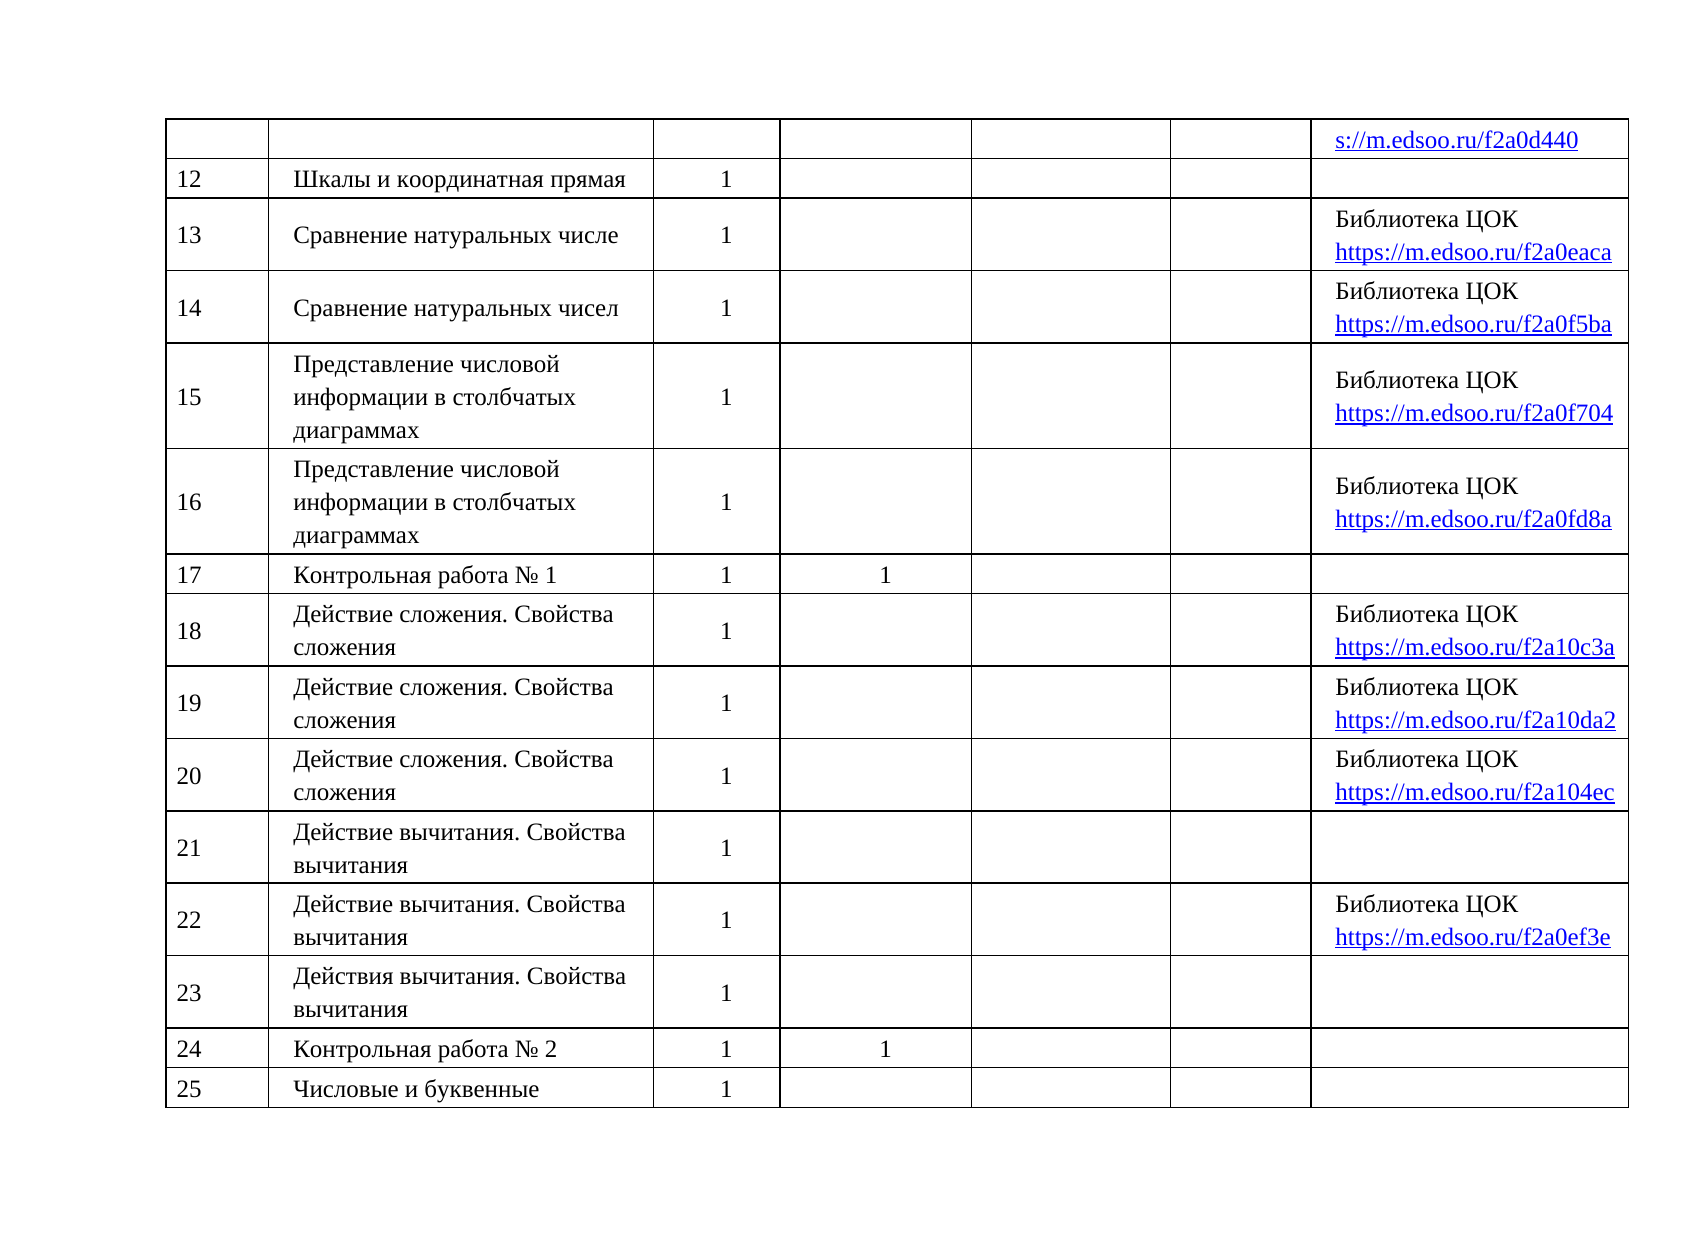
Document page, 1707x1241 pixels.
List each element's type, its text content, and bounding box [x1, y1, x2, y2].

table_cell Библиотека ЦОК https://m.edsoo.ru/f2a104ec [1312, 739, 1628, 810]
table_cell [972, 1029, 1170, 1067]
table_cell Действие сложения. Свойства сложения [269, 667, 653, 737]
table_cell [781, 884, 971, 955]
table_cell [781, 739, 971, 810]
table_cell Контрольная работа № 1 [269, 555, 653, 593]
table_cell [1171, 344, 1310, 447]
table_cell [1171, 449, 1310, 553]
table_cell 14 [167, 271, 268, 342]
table_cell 18 [167, 594, 268, 665]
table_cell [1171, 956, 1310, 1027]
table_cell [269, 1068, 653, 1107]
table_cell [781, 1068, 971, 1107]
table_cell 1 [781, 1029, 971, 1067]
table_cell Библиотека ЦОК https://m.edsoo.ru/f2a0f704 [1312, 344, 1628, 447]
table_cell 1 [654, 271, 779, 342]
table_cell [781, 120, 971, 157]
table_cell [1312, 555, 1628, 593]
table_cell [1312, 956, 1628, 1027]
table_cell 1 [654, 884, 779, 955]
table_cell Действие вычитания. Свойства вычитания [269, 884, 653, 955]
table_cell [972, 884, 1170, 955]
table_cell [1171, 199, 1310, 270]
table_cell [972, 344, 1170, 447]
table_cell 1 [654, 594, 779, 665]
table_cell 1 [654, 449, 779, 553]
table_cell [1171, 594, 1310, 665]
table_cell 1 [654, 555, 779, 593]
table_cell [1312, 1068, 1628, 1107]
table_cell 1 [654, 956, 779, 1027]
table_cell [972, 120, 1170, 157]
table_cell Представление числовой информации в столбчатых диаграммах [269, 449, 653, 553]
table_cell Сравнение натуральных чисел [269, 271, 653, 342]
table_cell [781, 159, 971, 197]
table_cell [781, 344, 971, 447]
table_cell 21 [167, 812, 268, 882]
table_cell 1 [654, 199, 779, 270]
table_cell [1312, 159, 1628, 197]
table_cell 20 [167, 739, 268, 810]
table_cell [781, 199, 971, 270]
table_cell 25 [167, 1068, 268, 1107]
table_cell [972, 812, 1170, 882]
table_cell [1171, 271, 1310, 342]
table_cell [1171, 739, 1310, 810]
table_cell 15 [167, 344, 268, 447]
table_cell [1171, 1068, 1310, 1107]
table_cell [781, 667, 971, 737]
table_cell Библиотека ЦОК https://m.edsoo.ru/f2a0fd8a [1312, 449, 1628, 553]
table_cell [1171, 884, 1310, 955]
table_cell [1171, 555, 1310, 593]
table_cell [1312, 812, 1628, 882]
table_cell 1 [654, 159, 779, 197]
table_cell Действие вычитания. Свойства вычитания [269, 812, 653, 882]
table_cell [972, 199, 1170, 270]
table_cell 1 [654, 120, 779, 157]
table_cell [1171, 159, 1310, 197]
table_cell [781, 271, 971, 342]
table_cell 1 [654, 344, 779, 447]
table_cell 1 [654, 1029, 779, 1067]
table_cell [781, 956, 971, 1027]
table_cell Библиотека ЦОК https://m.edsoo.ru/f2a10da2 [1312, 667, 1628, 737]
table_cell Сравнение натуральных числе [269, 199, 653, 270]
table_cell 19 [167, 667, 268, 737]
table_cell Библиотека ЦОК https://m.edsoo.ru/f2a0ef3e [1312, 884, 1628, 955]
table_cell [1312, 120, 1628, 157]
table_cell 23 [167, 956, 268, 1027]
table_cell 1 [781, 555, 971, 593]
table_cell [972, 739, 1170, 810]
table_cell Действие сложения. Свойства сложения [269, 594, 653, 665]
table_cell 17 [167, 555, 268, 593]
table_cell Действие сложения. Свойства сложения [269, 739, 653, 810]
table_cell [972, 1068, 1170, 1107]
table_cell Библиотека ЦОК https://m.edsoo.ru/f2a0f5ba [1312, 271, 1628, 342]
table_cell 24 [167, 1029, 268, 1067]
table_cell [1171, 1029, 1310, 1067]
table_cell 12 [167, 159, 268, 197]
table_cell 1 [654, 1068, 779, 1107]
table_cell [781, 812, 971, 882]
table_cell [972, 594, 1170, 665]
table_cell 1 [654, 739, 779, 810]
table_cell Действия вычитания. Свойства вычитания [269, 956, 653, 1027]
table_cell Библиотека ЦОК https://m.edsoo.ru/f2a10c3a [1312, 594, 1628, 665]
table_cell 22 [167, 884, 268, 955]
table_cell 1 [654, 812, 779, 882]
table_cell [972, 271, 1170, 342]
table_cell [1171, 812, 1310, 882]
table_cell [1312, 1029, 1628, 1067]
table_cell 13 [167, 199, 268, 270]
table_cell Контрольная работа № 2 [269, 1029, 653, 1067]
table_cell [781, 449, 971, 553]
table_cell [1171, 120, 1310, 157]
table_cell Библиотека ЦОК https://m.edsoo.ru/f2a0eaca [1312, 199, 1628, 270]
table_cell Представление числовой информации в столбчатых диаграммах [269, 344, 653, 447]
table_cell 11 [167, 120, 268, 157]
table_cell [781, 594, 971, 665]
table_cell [269, 120, 653, 157]
table_cell [972, 667, 1170, 737]
table_cell 16 [167, 449, 268, 553]
table_cell [1171, 667, 1310, 737]
table_cell Шкалы и координатная прямая [269, 159, 653, 197]
table_cell [972, 956, 1170, 1027]
table_cell [972, 555, 1170, 593]
table_cell [972, 449, 1170, 553]
table_cell 1 [654, 667, 779, 737]
table_cell [972, 159, 1170, 197]
